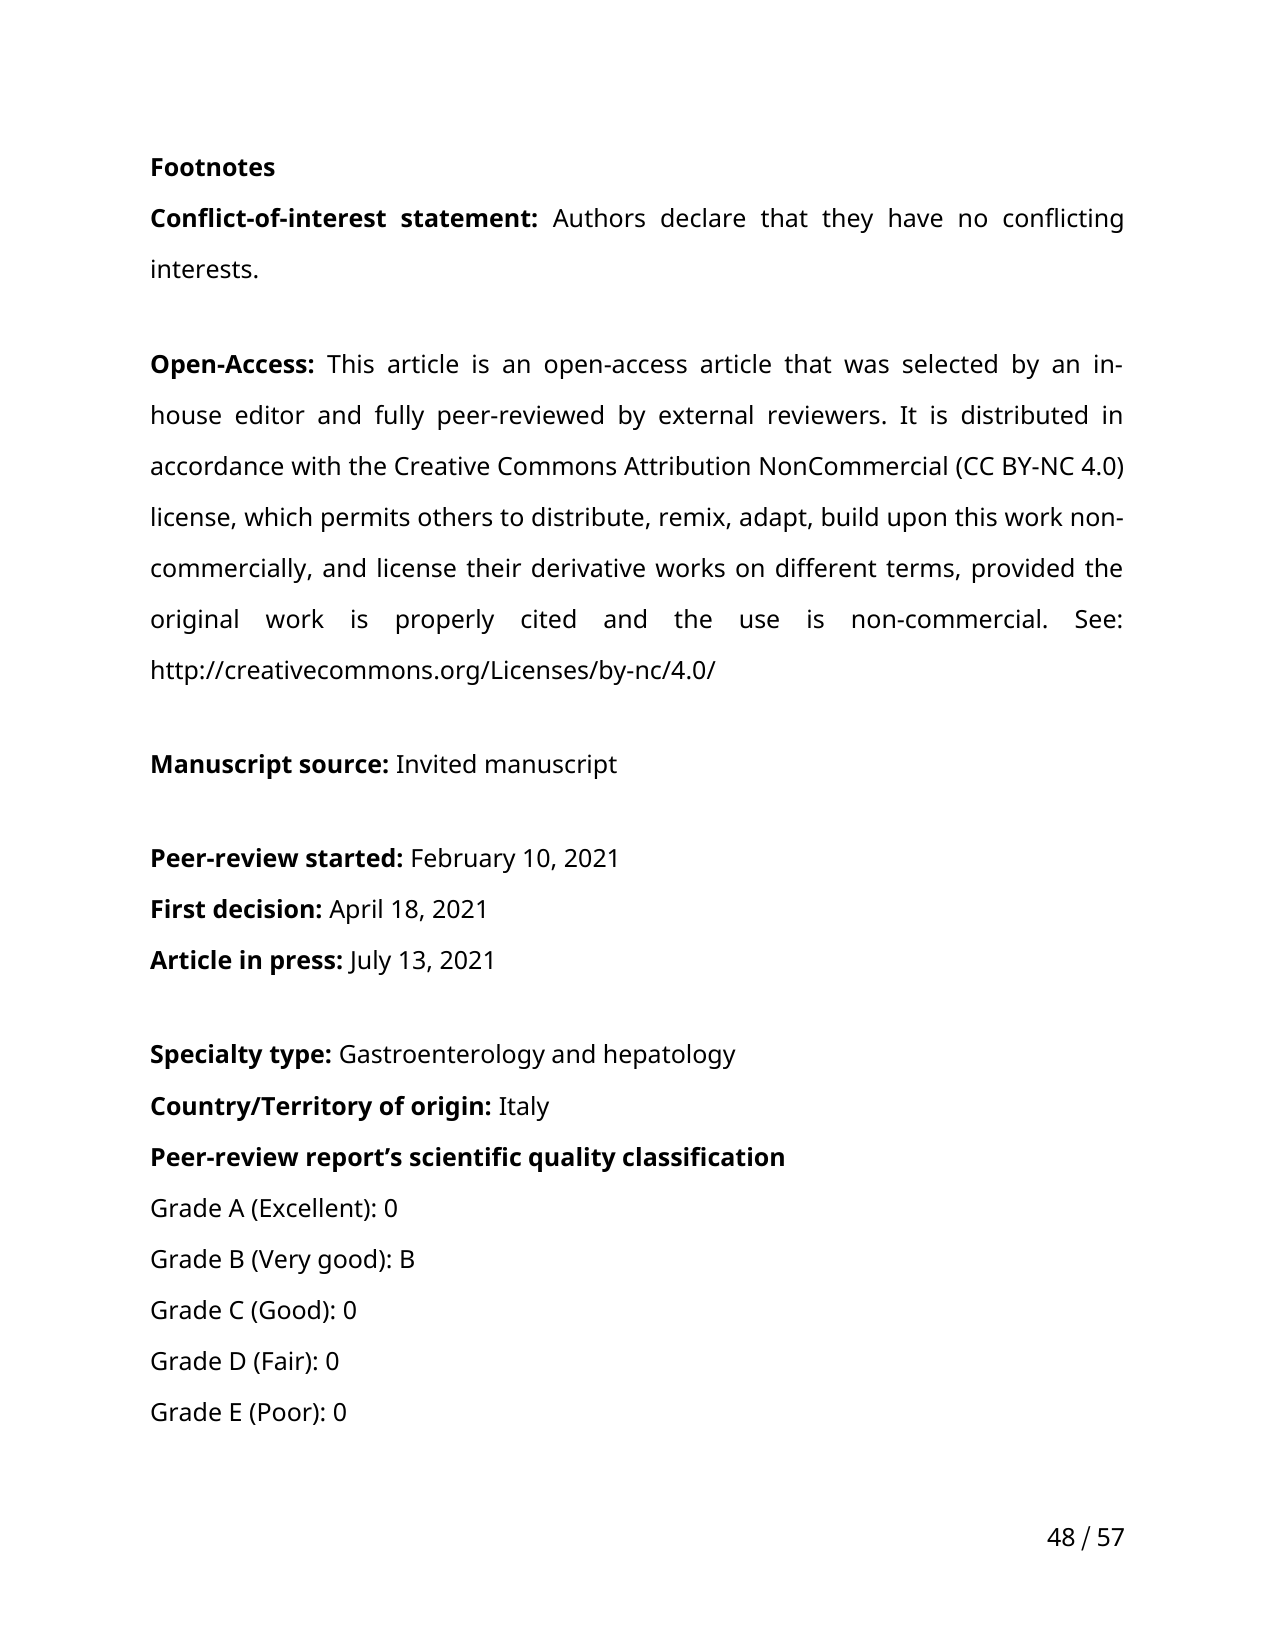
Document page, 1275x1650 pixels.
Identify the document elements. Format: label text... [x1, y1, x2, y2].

text Conflict-of-interest statement: Authors declare that they have no conflicting interests. [150, 201, 1125, 286]
text Open-Access: This article is an open-access article that was selected by an in-house editor and fully peer-reviewed by external reviewers. It is distributed in accordance with the Creative Commons Attribution NonCommercial (CC BY-NC 4.0) license, which permits others to distribute, remix, adapt, build upon this work non-commercially, and license their derivative works on different terms, provided the original work is properly cited and the use is non-commercial. See: http://creativecommons.org/Licenses/by-nc/4.0/ [150, 346, 1125, 687]
text Grade D (Fair): 0 [150, 1343, 1125, 1377]
text Footnotes [150, 150, 1125, 184]
text Peer-review report’s scientific quality classification [150, 1139, 1125, 1173]
text Manuscript source: Invited manuscript [150, 747, 1125, 781]
text Grade A (Excellent): 0 [150, 1190, 1125, 1224]
text Grade E (Poor): 0 [150, 1394, 1125, 1428]
text Grade B (Very good): B [150, 1241, 1125, 1275]
text Peer-review started: February 10, 2021 [150, 841, 1125, 875]
text First decision: April 18, 2021 [150, 892, 1125, 926]
text Specialty type: Gastroenterology and hepatology [150, 1037, 1125, 1071]
text Article in press: July 13, 2021 [150, 943, 1125, 977]
text Country/Territory of origin: Italy [150, 1088, 1125, 1122]
text Grade C (Good): 0 [150, 1292, 1125, 1326]
